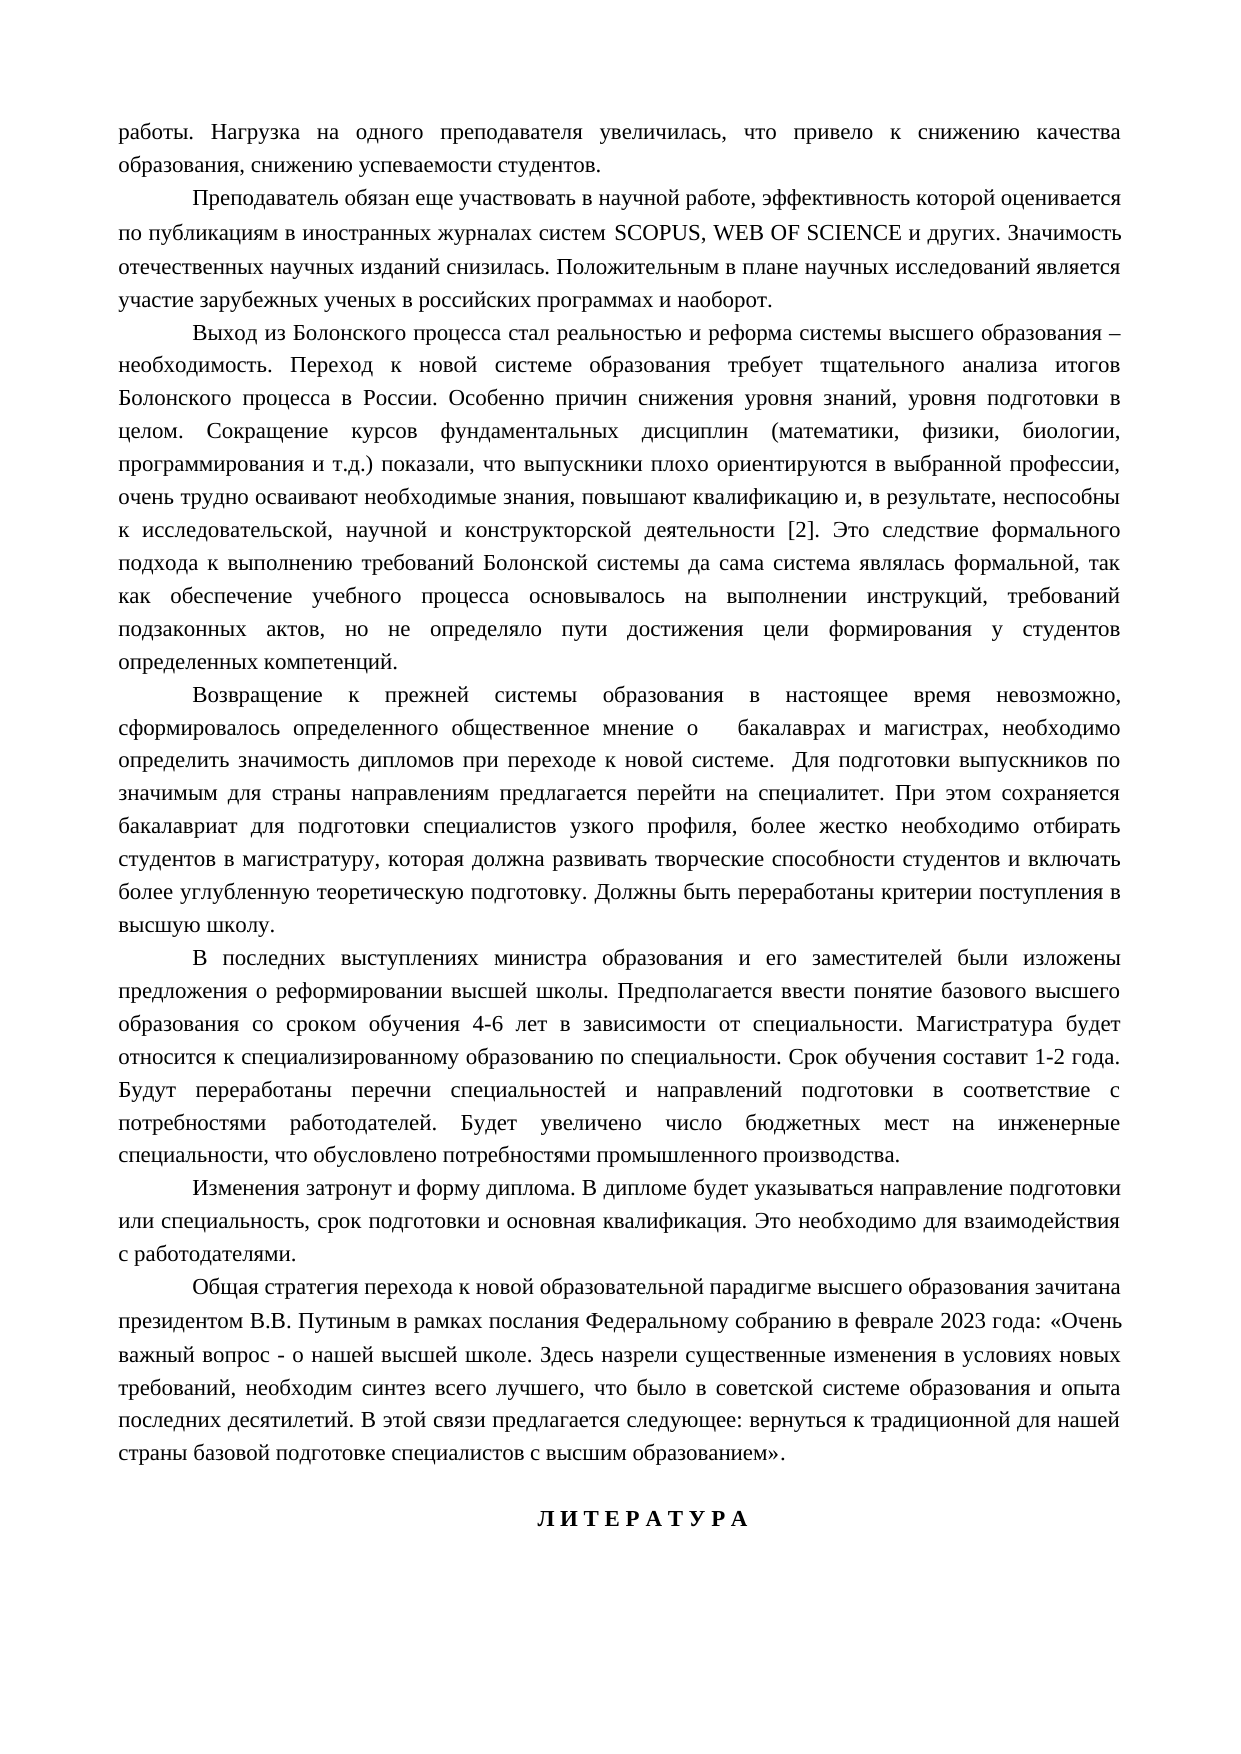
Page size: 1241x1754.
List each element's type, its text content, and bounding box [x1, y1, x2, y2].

text Преподаватель обязан еще участвовать в научной работе, эффективность которой оценивается по публикациям в иностранных журналах систем SCOPUS, WEB OF SCIENCE и других. Значимость отечественных научных изданий снизилась. Положительным в плане научных исследований является участие зарубежных ученых в российских программах и наоборот. [118, 184, 1122, 312]
text В последних выступлениях министра образования и его заместителей были изложены предложения о реформировании высшей школы. Предполагается ввести понятие базового высшего образования со сроком обучения 4-6 лет в зависимости от специальности. Магистратура будет относится к специализированному образованию по специальности. Срок обучения составит 1-2 года. Будут переработаны перечни специальностей и направлений подготовки в соответствие с потребностями работодателей. Будет увеличено число бюджетных мест на инженерные специальности, что обусловлено потребностями промышленного производства. [118, 944, 1122, 1168]
text Возвращение к прежней системы образования в настоящее время невозможно, сформировалось определенного общественное мнение о бакалаврах и магистрах, необходимо определить значимость дипломов при переходе к новой системе. Для подготовки выпускников по значимым для страны направлениям предлагается перейти на специалитет. При этом сохраняется бакалавриат для подготовки специалистов узкого профиля, более жестко необходимо отбирать студентов в магистратуру, которая должна развивать творческие способности студентов и включать более углубленную теоретическую подготовку. Должны быть переработаны критерии поступления в высшую школу. [118, 681, 1122, 937]
text Выход из Болонского процесса стал реальностью и реформа системы высшего образования – необходимость. Переход к новой системе образования требует тщательного анализа итогов Болонского процесса в России. Особенно причин снижения уровня знаний, уровня подготовки в целом. Сокращение курсов фундаментальных дисциплин (математики, физики, биологии, программирования и т.д.) показали, что выпускники плохо ориентируются в выбранной профессии, очень трудно осваивают необходимые знания, повышают квалификацию и, в результате, неспособны к исследовательской, научной и конструкторской деятельности [2]. Это следствие формального подхода к выполнению требований Болонской системы да сама система являлась формальной, так как обеспечение учебного процесса основывалось на выполнении инструкций, требований подзаконных актов, но не определяло пути достижения цели формирования у студентов определенных компетенций. [118, 319, 1122, 674]
text Изменения затронут и форму диплома. В дипломе будет указываться направление подготовки или специальность, срок подготовки и основная квалификация. Это необходимо для взаимодействия с работодателями. [118, 1174, 1122, 1267]
text Общая стратегия перехода к новой образовательной парадигме высшего образования зачитана президентом В.В. Путиным в рамках послания Федеральному собранию в феврале 2023 года: «Очень важный вопрос - о нашей высшей школе. Здесь назрели существенные изменения в условиях новых требований, необходим синтез всего лучшего, что было в советской системе образования и опыта последних десятилетий. В этой связи предлагается следующее: вернуться к традиционной для нашей страны базовой подготовке специалистов с высшим образованием». [118, 1273, 1122, 1466]
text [118, 118, 1122, 177]
text Л И Т Е Р А Т У Р А [118, 1505, 1122, 1532]
